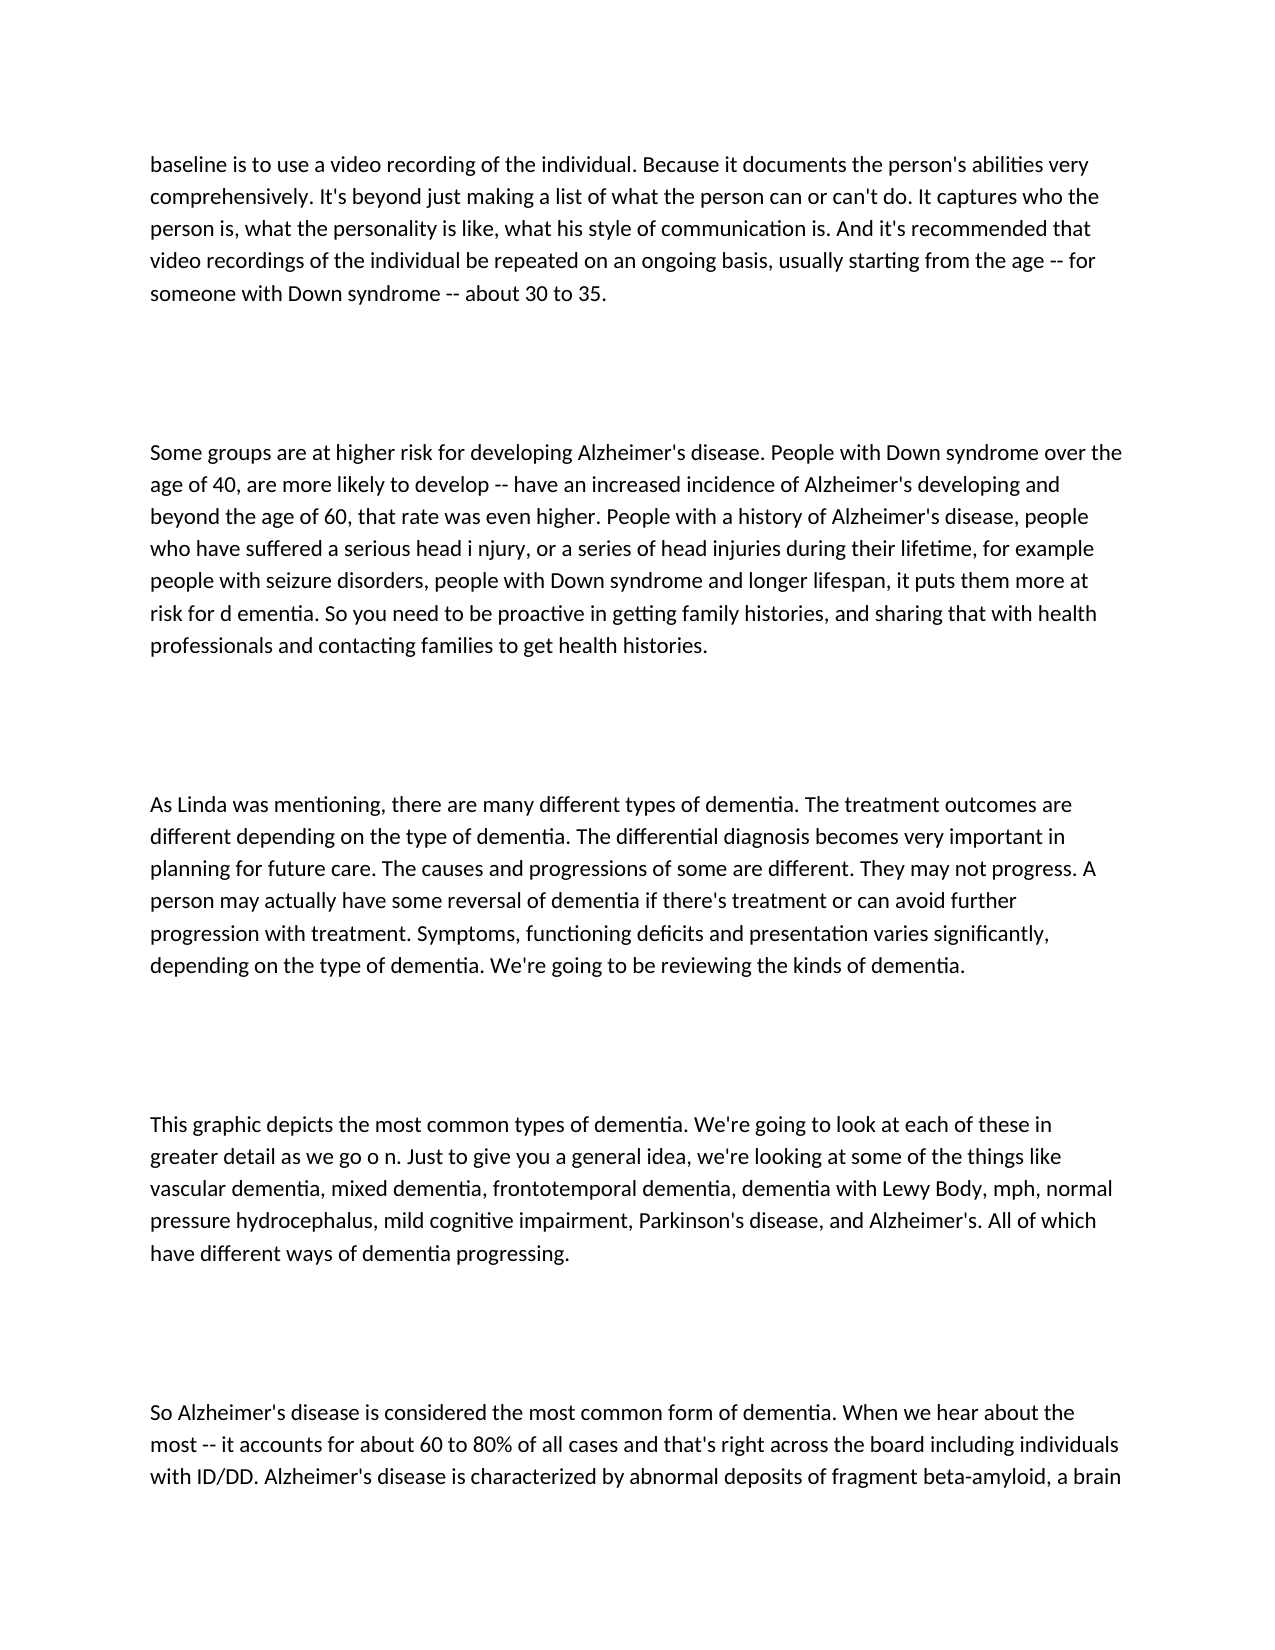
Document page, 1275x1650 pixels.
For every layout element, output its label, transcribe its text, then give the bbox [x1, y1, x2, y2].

text Some groups are at higher risk for developing Alzheimer's disease. People with Down syndrome over the age of 40, are more likely to develop -- have an increased incidence of Alzheimer's developing and beyond the age of 60, that rate was even higher. People with a history of Alzheimer's disease, people who have suffered a serious head i njury, or a series of head injuries during their lifetime, for example people with seizure disorders, people with Down syndrome and longer lifespan, it puts them more at risk for d ementia. So you need to be proactive in getting family histories, and sharing that with health professionals and contacting families to get health histories. [150, 438, 1125, 659]
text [150, 150, 1125, 307]
text As Linda was mentioning, there are many different types of dementia. The treatment outcomes are different depending on the type of dementia. The differential diagnosis becomes very important in planning for future care. The causes and progressions of some are different. They may not progress. A person may actually have some reversal of dementia if there's treatment or can avoid further progression with treatment. Symptoms, functioning deficits and presentation varies significantly, depending on the type of dementia. We're going to be reviewing the kinds of dementia. [150, 790, 1125, 979]
text This graphic depicts the most common types of dementia. We're going to look at each of these in greater detail as we go o n. Just to give you a general idea, we're looking at some of the things like vascular dementia, mixed dementia, frontotemporal dementia, dementia with Lewy Body, mph, normal pressure hydrocephalus, mild cognitive impairment, Parkinson's disease, and Alzheimer's. All of which have different ways of dementia progressing. [150, 1110, 1125, 1267]
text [150, 1398, 1125, 1490]
